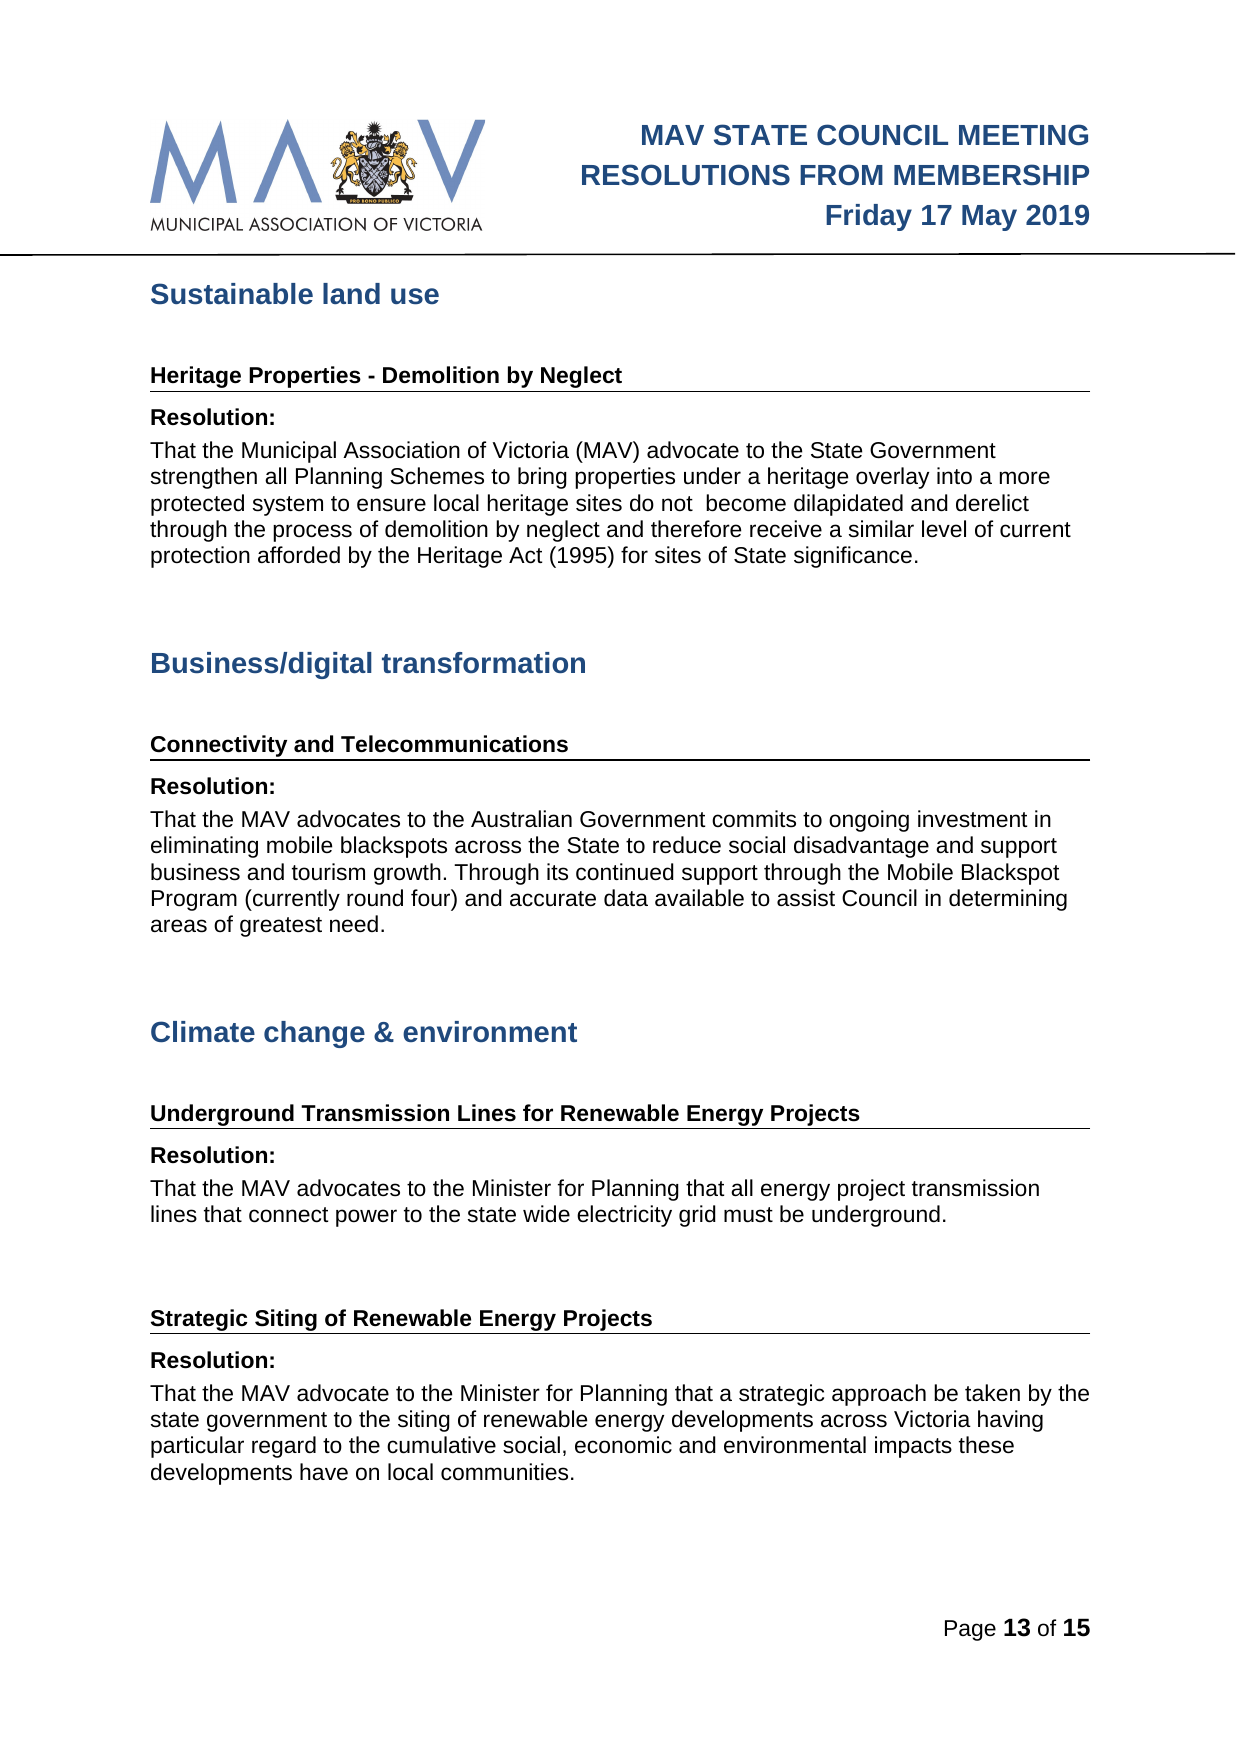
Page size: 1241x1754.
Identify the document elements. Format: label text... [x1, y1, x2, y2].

text Resolution: [150, 1347, 1090, 1373]
subtitle Climate change & environment [150, 1015, 1090, 1049]
text That the MAV advocate to the Minister for Planning that a strategic approach be taken by the state government to the siting of renewable energy developments across Victoria having particular regard to the cumulative social, economic and environmental impacts these developments have on local communities. [150, 1380, 1090, 1485]
text That the MAV advocates to the Australian Government commits to ongoing investment in eliminating mobile blackspots across the State to reduce social disadvantage and support business and tourism growth. Through its continued support through the Mobile Blackspot Program (currently round four) and accurate data available to assist Council in determining areas of greatest need. [150, 806, 1090, 937]
text That the Municipal Association of Victoria (MAV) advocate to the State Government strengthen all Planning Schemes to bring properties under a heritage overlay into a more protected system to ensure local heritage sites do not become dilapidated and derelict through the process of demolition by neglect and therefore receive a similar level of current protection afforded by the Heritage Act (1995) for sites of State significance. [150, 437, 1090, 568]
text That the MAV advocates to the Minister for Planning that all energy project transmission lines that connect power to the state wide electricity grid must be underground. [150, 1175, 1090, 1227]
picture [150, 119, 486, 231]
subtitle Business/digital transformation [150, 646, 1090, 680]
subtitle Heritage Properties - Demolition by Neglect [150, 362, 1090, 391]
subtitle Strategic Siting of Renewable Energy Projects [150, 1305, 1090, 1333]
text Resolution: [150, 773, 1090, 799]
subtitle Underground Transmission Lines for Renewable Energy Projects [150, 1100, 1090, 1128]
subtitle Connectivity and Telecommunications [150, 731, 1090, 759]
text Resolution: [150, 1142, 1090, 1168]
subtitle Sustainable land use [150, 277, 1090, 311]
text Resolution: [150, 404, 1090, 431]
